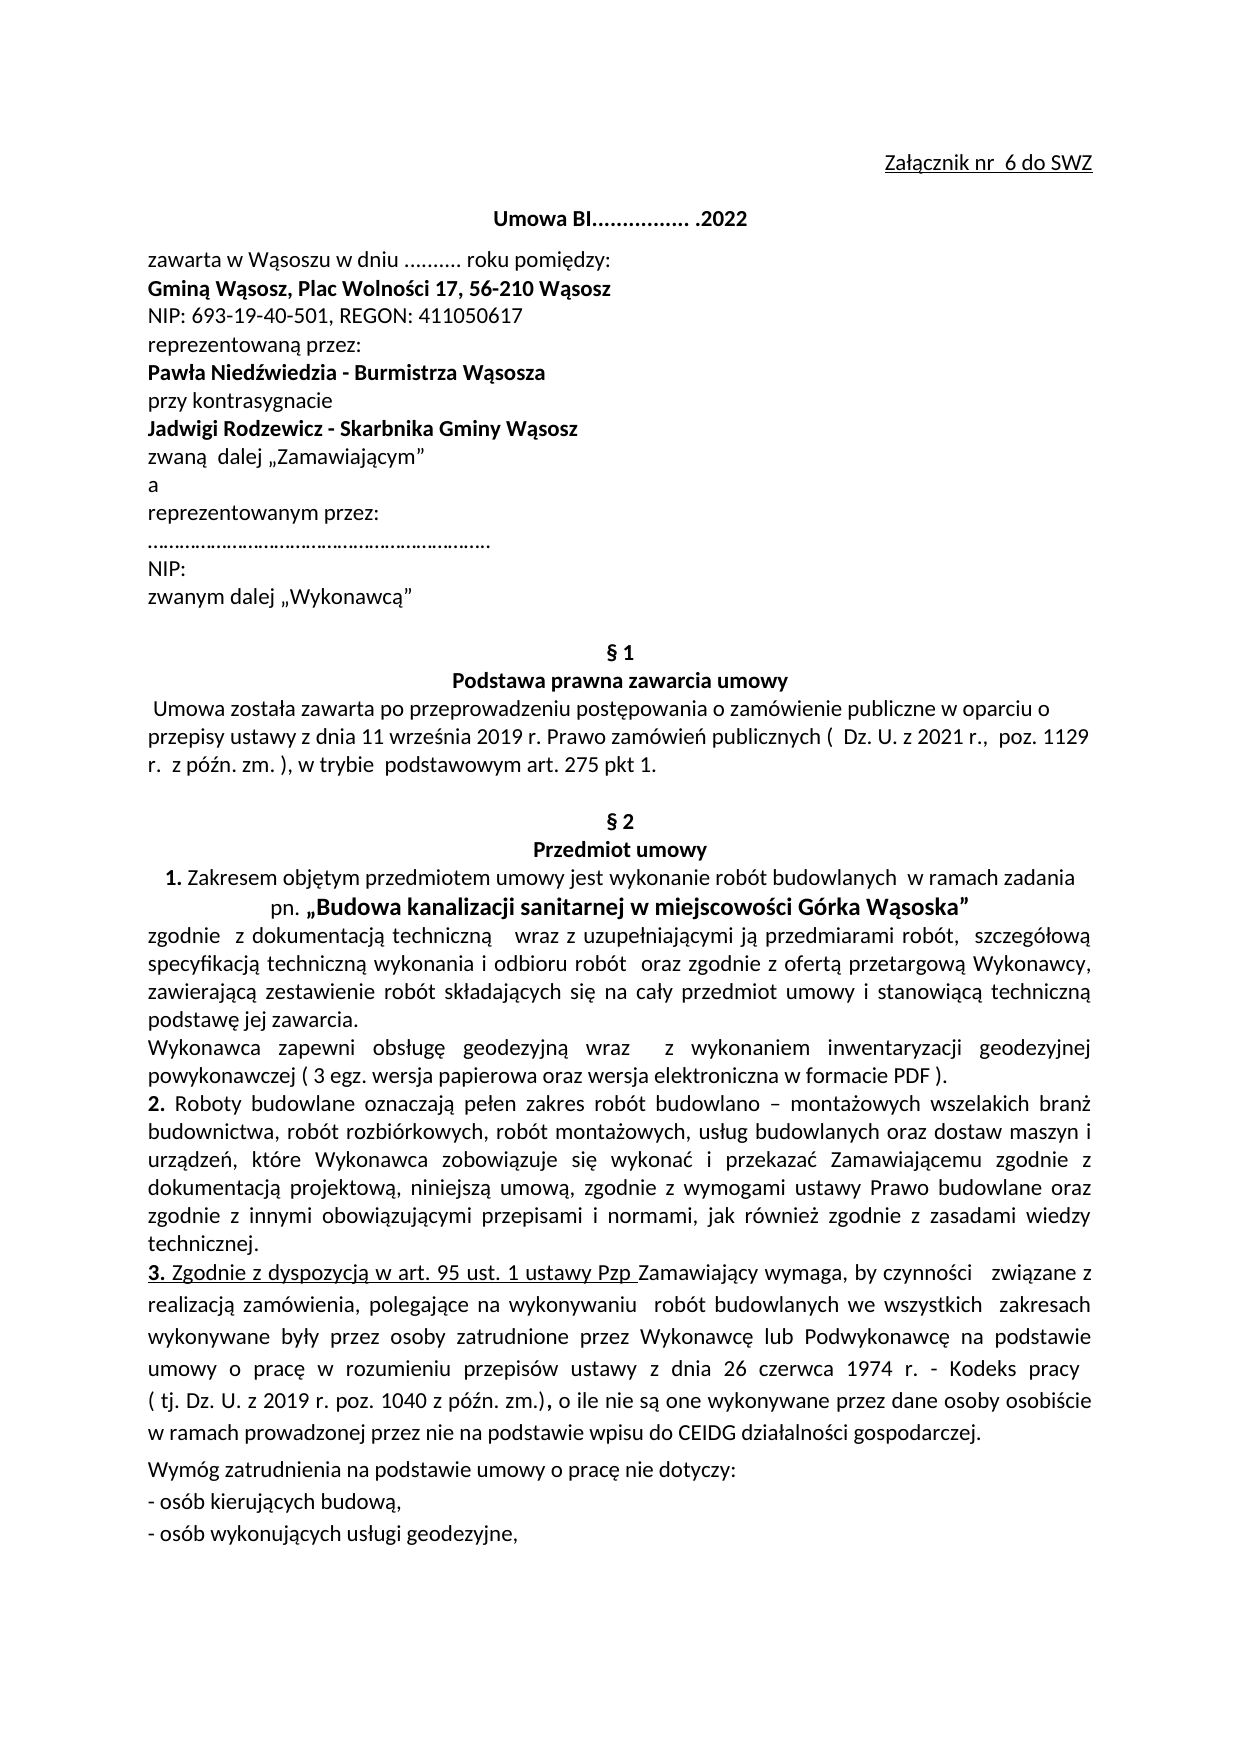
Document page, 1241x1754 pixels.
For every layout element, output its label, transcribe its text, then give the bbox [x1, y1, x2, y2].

text NIP: [148, 554, 1093, 582]
text NIP: 693-19-40-501, REGON: 411050617 [148, 302, 1093, 330]
text zawarta w Wąsoszu w dniu .......... roku pomiędzy: [148, 246, 1093, 274]
text przy kontrasygnacie [148, 386, 1093, 414]
text zwanym dalej „Wykonawcą” [148, 582, 1093, 610]
text 3. Zgodnie z dyspozycją w art. 95 ust. 1 ustawy Pzp Zamawiający wymaga, by czynności związane z realizacją zamówienia, polegające na wykonywaniu robót budowlanych we wszystkich zakresach wykonywane były przez osoby zatrudnione przez Wykonawcę lub Podwykonawcę na podstawie umowy o pracę w rozumieniu przepisów ustawy z dnia 26 czerwca 1974 r. - Kodeks pracy ( tj. Dz. U. z 2019 r. poz. 1040 z późn. zm.), o ile nie są one wykonywane przez dane osoby osobiście w ramach prowadzonej przez nie na podstawie wpisu do CEIDG działalności gospodarczej. [148, 1258, 1093, 1447]
text - osób kierujących budową, [148, 1487, 1093, 1515]
text § 2 [148, 807, 1093, 835]
text Pawła Niedźwiedzia - Burmistrza Wąsosza [148, 358, 1148, 386]
text reprezentowaną przez: [148, 330, 1093, 358]
text 2. Roboty budowlane oznaczają pełen zakres robót budowlano – montażowych wszelakich branż budownictwa, robót rozbiórkowych, robót montażowych, usług budowlanych oraz dostaw maszyn i urządzeń, które Wykonawca zobowiązuje się wykonać i przekazać Zamawiającemu zgodnie z dokumentacją projektową, niniejszą umową, zgodnie z wymogami ustawy Prawo budowlane oraz zgodnie z innymi obowiązującymi przepisami i normami, jak również zgodnie z zasadami wiedzy technicznej. [148, 1089, 1093, 1258]
text ……………………………………………………….. [148, 526, 1093, 554]
text Gminą Wąsosz, Plac Wolności 17, 56-210 Wąsosz [148, 274, 1093, 302]
text reprezentowanym przez: [148, 498, 1093, 526]
text Umowa BI................ .2022 [148, 204, 1093, 232]
text Wymóg zatrudnienia na podstawie umowy o pracę nie dotyczy: [148, 1455, 1093, 1483]
text Umowa została zawarta po przeprowadzeniu postępowania o zamówienie publiczne w oparciu o przepisy ustawy z dnia 11 września 2019 r. Prawo zamówień publicznych ( Dz. U. z 2021 r., poz. 1129 r. z późn. zm. ), w trybie podstawowym art. 275 pkt 1. [148, 694, 1093, 778]
text zwaną dalej „Zamawiającym” [148, 442, 1093, 470]
text Wykonawca zapewni obsługę geodezyjną wraz z wykonaniem inwentaryzacji geodezyjnej powykonawczej ( 3 egz. wersja papierowa oraz wersja elektroniczna w formacie PDF ). [148, 1033, 1093, 1089]
text Przedmiot umowy [148, 835, 1093, 863]
text a [148, 470, 1093, 498]
text Podstawa prawna zawarcia umowy [148, 666, 1093, 694]
text - osób wykonujących usługi geodezyjne, [148, 1519, 1093, 1547]
text Jadwigi Rodzewicz - Skarbnika Gminy Wąsosz [148, 414, 1093, 442]
text 1. Zakresem objętym przedmiotem umowy jest wykonanie robót budowlanych w ramach zadania pn. „Budowa kanalizacji sanitarnej w miejscowości Górka Wąsoska” [148, 863, 1093, 921]
text Załącznik nr 6 do SWZ [148, 148, 1093, 176]
text § 1 [148, 638, 1093, 666]
text zgodnie z dokumentacją techniczną wraz z uzupełniającymi ją przedmiarami robót, szczegółową specyfikacją techniczną wykonania i odbioru robót oraz zgodnie z ofertą przetargową Wykonawcy, zawierającą zestawienie robót składających się na cały przedmiot umowy i stanowiącą techniczną podstawę jej zawarcia. [148, 921, 1093, 1033]
